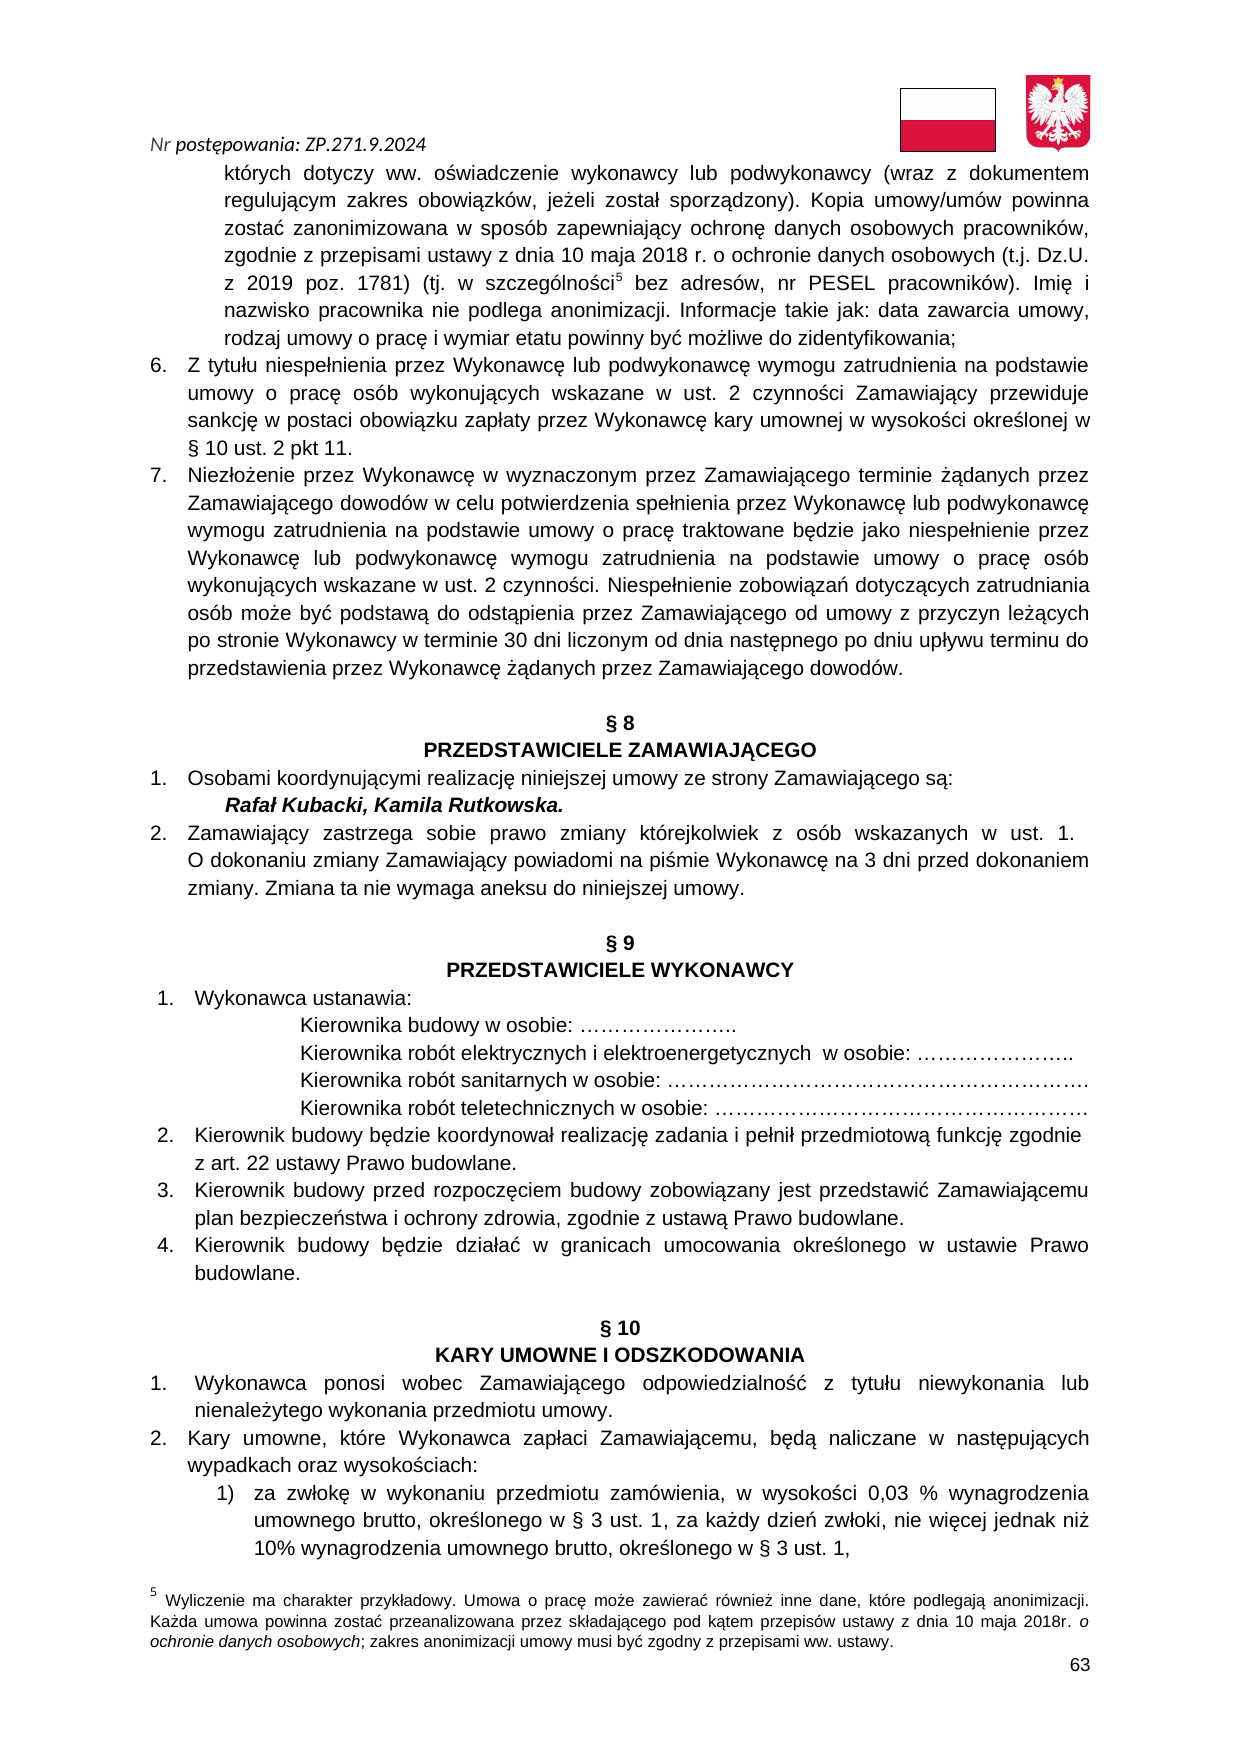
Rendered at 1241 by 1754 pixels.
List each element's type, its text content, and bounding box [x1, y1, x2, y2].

text § 8 [150, 710, 1090, 734]
list Kierownik budowy będzie działać w granicach umocowania określonego w ustawie Prawo budowlane. [157, 1233, 1090, 1284]
text § 10 KARY UMOWNE I ODSZKODOWANIA [150, 1315, 1090, 1367]
text Kierownika robót teletechnicznych w osobie: ……………………………………………… [262, 1095, 1090, 1119]
list Niezłożenie przez Wykonawcę w wyznaczonym przez Zamawiającego terminie żądanych przez Zamawiającego dowodów w celu potwierdzenia spełnienia przez Wykonawcę lub podwykonawcę wymogu zatrudnienia na podstawie umowy o pracę traktowane będzie jako niespełnienie przez Wykonawcę lub podwykonawcę wymogu zatrudnienia na podstawie umowy o pracę osób wykonujących wskazane w ust. 2 czynności. Niespełnienie zobowiązań dotyczących zatrudniania osób może być podstawą do odstąpienia przez Zamawiającego od umowy z przyczyn leżących po stronie Wykonawcy w terminie 30 dni liczonym od dnia następnego po dniu upływu terminu do przedstawienia przez Wykonawcę żądanych przez Zamawiającego dowodów. [150, 463, 1090, 679]
list za zwłokę w wykonaniu przedmiotu zamówienia, w wysokości 0,03 % wynagrodzenia umownego brutto, określonego w § 3 ust. 1, za każdy dzień zwłoki, nie więcej jednak niż 10% wynagrodzenia umownego brutto, określonego w § 3 ust. 1, [216, 1480, 1090, 1559]
list Wykonawca ponosi wobec Zamawiającego odpowiedzialność z tytułu niewykonania lub nienależytego wykonania przedmiotu umowy. [150, 1370, 1090, 1422]
text Kierownika robót sanitarnych w osobie: ……………………………………………………. [262, 1068, 1090, 1092]
text PRZEDSTAWICIELE ZAMAWIAJĄCEGO [150, 738, 1090, 762]
list Zamawiający zastrzega sobie prawo zmiany którejkolwiek z osób wskazanych w ust. 1. O dokonaniu zmiany Zamawiający powiadomi na piśmie Wykonawcę na 3 dni przed dokonaniem zmiany. Zmiana ta nie wymaga aneksu do niniejszej umowy. [150, 820, 1090, 899]
list Kary umowne, które Wykonawca zapłaci Zamawiającemu, będą naliczane w następujących wypadkach oraz wysokościach: [150, 1425, 1090, 1477]
list Kierownik budowy przed rozpoczęciem budowy zobowiązany jest przedstawić Zamawiającemu plan bezpieczeństwa i ochrony zdrowia, zgodnie z ustawą Prawo budowlane. [157, 1178, 1090, 1229]
list Osobami koordynującymi realizację niniejszej umowy ze strony Zamawiającego są: [150, 765, 1090, 789]
list Z tytułu niespełnienia przez Wykonawcę lub podwykonawcę wymogu zatrudnienia na podstawie umowy o pracę osób wykonujących wskazane w ust. 2 czynności Zamawiający przewiduje sankcję w postaci obowiązku zapłaty przez Wykonawcę kary umownej w wysokości określonej w § 10 ust. 2 pkt 11. [150, 353, 1090, 459]
picture [1024, 75, 1091, 152]
text Rafał Kubacki, Kamila Rutkowska. [150, 793, 1090, 817]
text Kierownika budowy w osobie: ………………….. [300, 1013, 1090, 1037]
list Wykonawca ustanawia: [157, 985, 1090, 1009]
list Kierownik budowy będzie koordynował realizację zadania i pełnił przedmiotową funkcję zgodnie z art. 22 ustawy Prawo budowlane. [157, 1123, 1090, 1174]
text § 9 PRZEDSTAWICIELE WYKONAWCY [150, 930, 1090, 982]
text Kierownika robót elektrycznych i elektroenergetycznych w osobie: ………………….. [262, 1040, 1090, 1064]
picture [901, 89, 995, 151]
